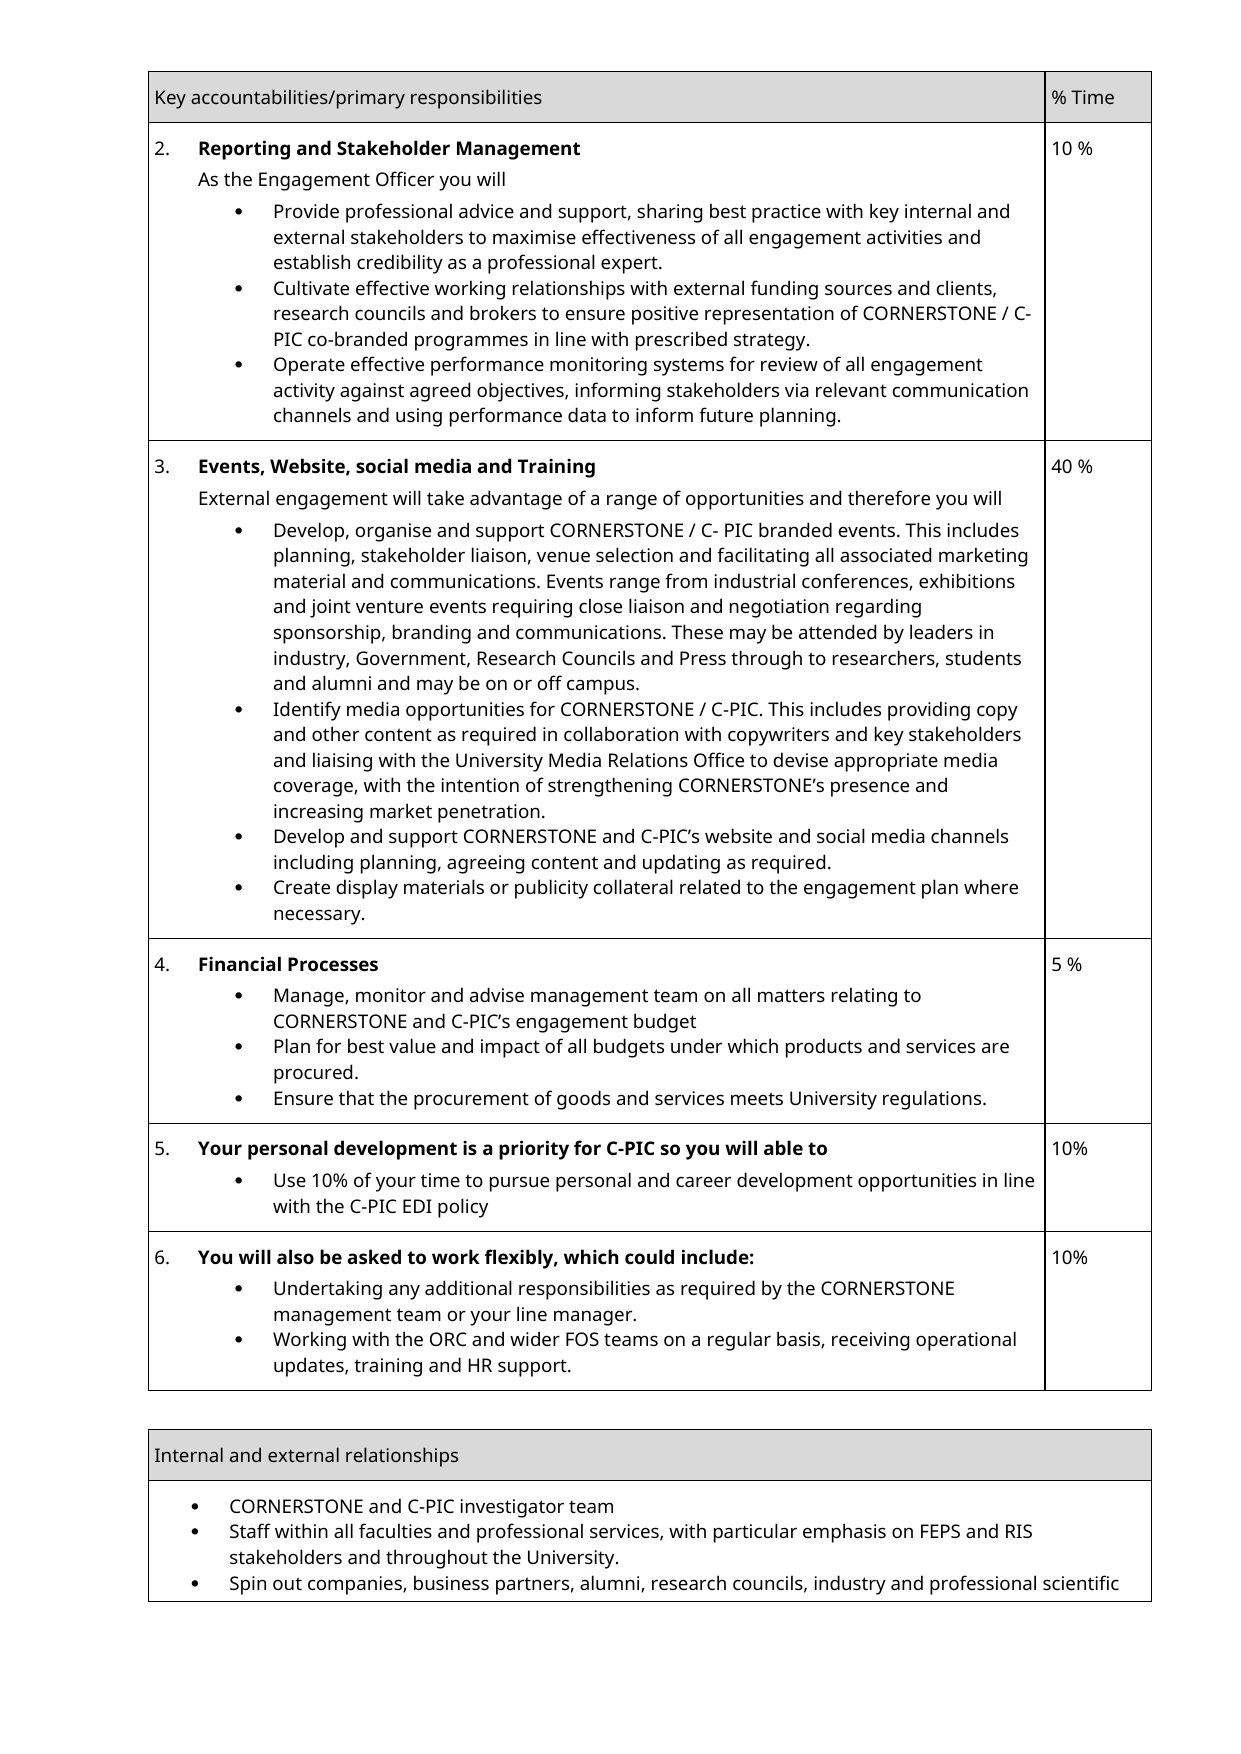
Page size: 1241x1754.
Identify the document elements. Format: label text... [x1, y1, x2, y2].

table_cell 10% [1046, 1124, 1151, 1231]
table_cell 10 % [1046, 123, 1151, 440]
table_cell [149, 1232, 192, 1390]
table_cell Financial Processes Manage, monitor and advise management team on all matters relating to CORNERSTONE and C-PIC’s engagement budget Plan for best value and impact of all budgets under which products and services are procured. Ensure that the procurement of goods and services meets University regulations. [192, 939, 1044, 1122]
table_header % Time [1046, 72, 1151, 122]
table_cell Reporting and Stakeholder Management As the Engagement Officer you will Provide professional advice and support, sharing best practice with key internal and external stakeholders to maximise effectiveness of all engagement activities and establish credibility as a professional expert. Cultivate effective working relationships with external funding sources and clients, research councils and brokers to ensure positive representation of CORNERSTONE / C-PIC co-branded programmes in line with prescribed strategy. Operate effective performance monitoring systems for review of all engagement activity against agreed objectives, informing stakeholders via relevant communication channels and using performance data to inform future planning. [192, 123, 1044, 440]
table_cell Your personal development is a priority for C-PIC so you will able to Use 10% of your time to pursue personal and career development opportunities in line with the C-PIC EDI policy [192, 1124, 1044, 1231]
table_cell 40 % [1046, 441, 1151, 938]
table_cell [149, 939, 192, 1122]
table_cell [149, 1124, 192, 1231]
table_header Key accountabilities/primary responsibilities [149, 72, 1044, 122]
table_cell 10% [1046, 1232, 1151, 1390]
table_cell [149, 441, 192, 938]
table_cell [149, 1481, 1151, 1601]
table_cell Events, Website, social media and Training External engagement will take advantage of a range of opportunities and therefore you will Develop, organise and support CORNERSTONE / C- PIC branded events. This includes planning, stakeholder liaison, venue selection and facilitating all associated marketing material and communications. Events range from industrial conferences, exhibitions and joint venture events requiring close liaison and negotiation regarding sponsorship, branding and communications. These may be attended by leaders in industry, Government, Research Councils and Press through to researchers, students and alumni and may be on or off campus. Identify media opportunities for CORNERSTONE / C-PIC. This includes providing copy and other content as required in collaboration with copywriters and key stakeholders and liaising with the University Media Relations Office to devise appropriate media coverage, with the intention of strengthening CORNERSTONE’s presence and increasing market penetration. Develop and support CORNERSTONE and C-PIC’s website and social media channels including planning, agreeing content and updating as required. Create display materials or publicity collateral related to the engagement plan where necessary. [192, 441, 1044, 938]
table_header Internal and external relationships [149, 1430, 1151, 1480]
table_cell [149, 123, 192, 440]
table_cell 5 % [1046, 939, 1151, 1122]
table_cell You will also be asked to work flexibly, which could include: Undertaking any additional responsibilities as required by the CORNERSTONE management team or your line manager. Working with the ORC and wider FOS teams on a regular basis, receiving operational updates, training and HR support. [192, 1232, 1044, 1390]
